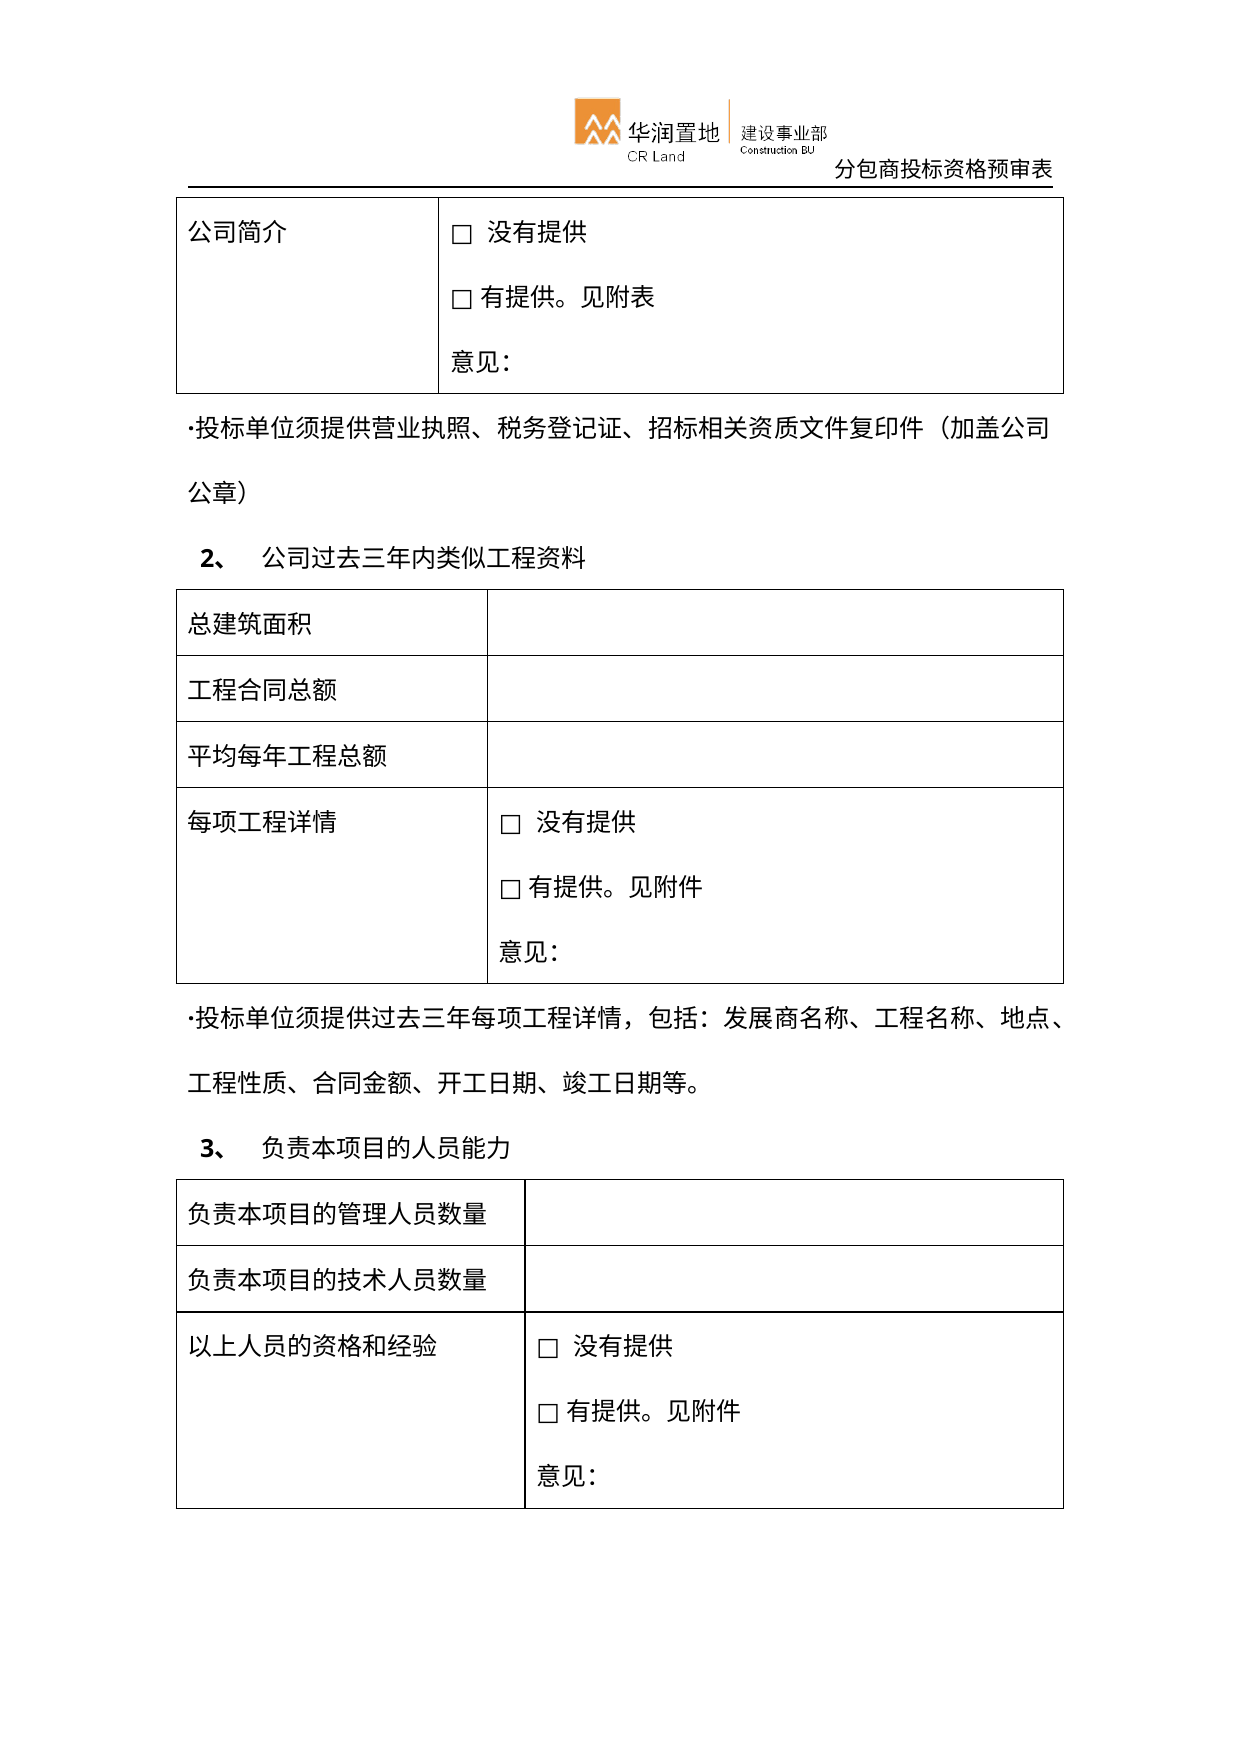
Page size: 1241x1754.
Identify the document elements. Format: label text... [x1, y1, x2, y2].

picture [568, 88, 834, 178]
text ·投标单位须提供营业执照、税务登记证、招标相关资质文件复印件（加盖公司公章） [187, 394, 1053, 524]
table_cell 工程合同总额 [177, 656, 487, 721]
table_cell 没有提供 □ 有提供。见附件 意见： [526, 1313, 1063, 1507]
table_cell 以上人员的资格和经验 [177, 1313, 524, 1507]
table_cell [488, 656, 1063, 721]
text ·投标单位须提供过去三年每项工程详情，包括：发展商名称、工程名称、地点、工程性质、合同金额、开工日期、竣工日期等。 [187, 984, 1053, 1114]
table_cell [488, 722, 1063, 787]
table_cell [526, 1246, 1063, 1311]
table_cell 负责本项目的技术人员数量 [177, 1246, 524, 1311]
table_cell 没有提供 □ 有提供。见附表 意见： [439, 198, 1063, 393]
table_cell 公司简介 [177, 198, 438, 393]
table_cell 平均每年工程总额 [177, 722, 487, 787]
table_header [526, 1180, 1063, 1245]
table_header [488, 590, 1063, 655]
table_header 负责本项目的管理人员数量 [177, 1180, 524, 1245]
table_header 总建筑面积 [177, 590, 487, 655]
table_cell 每项工程详情 [177, 788, 487, 983]
list 公司过去三年内类似工程资料 [200, 524, 1053, 589]
table_cell 没有提供 □ 有提供。见附件 意见： [488, 788, 1063, 983]
list 负责本项目的人员能力 [200, 1114, 1053, 1179]
